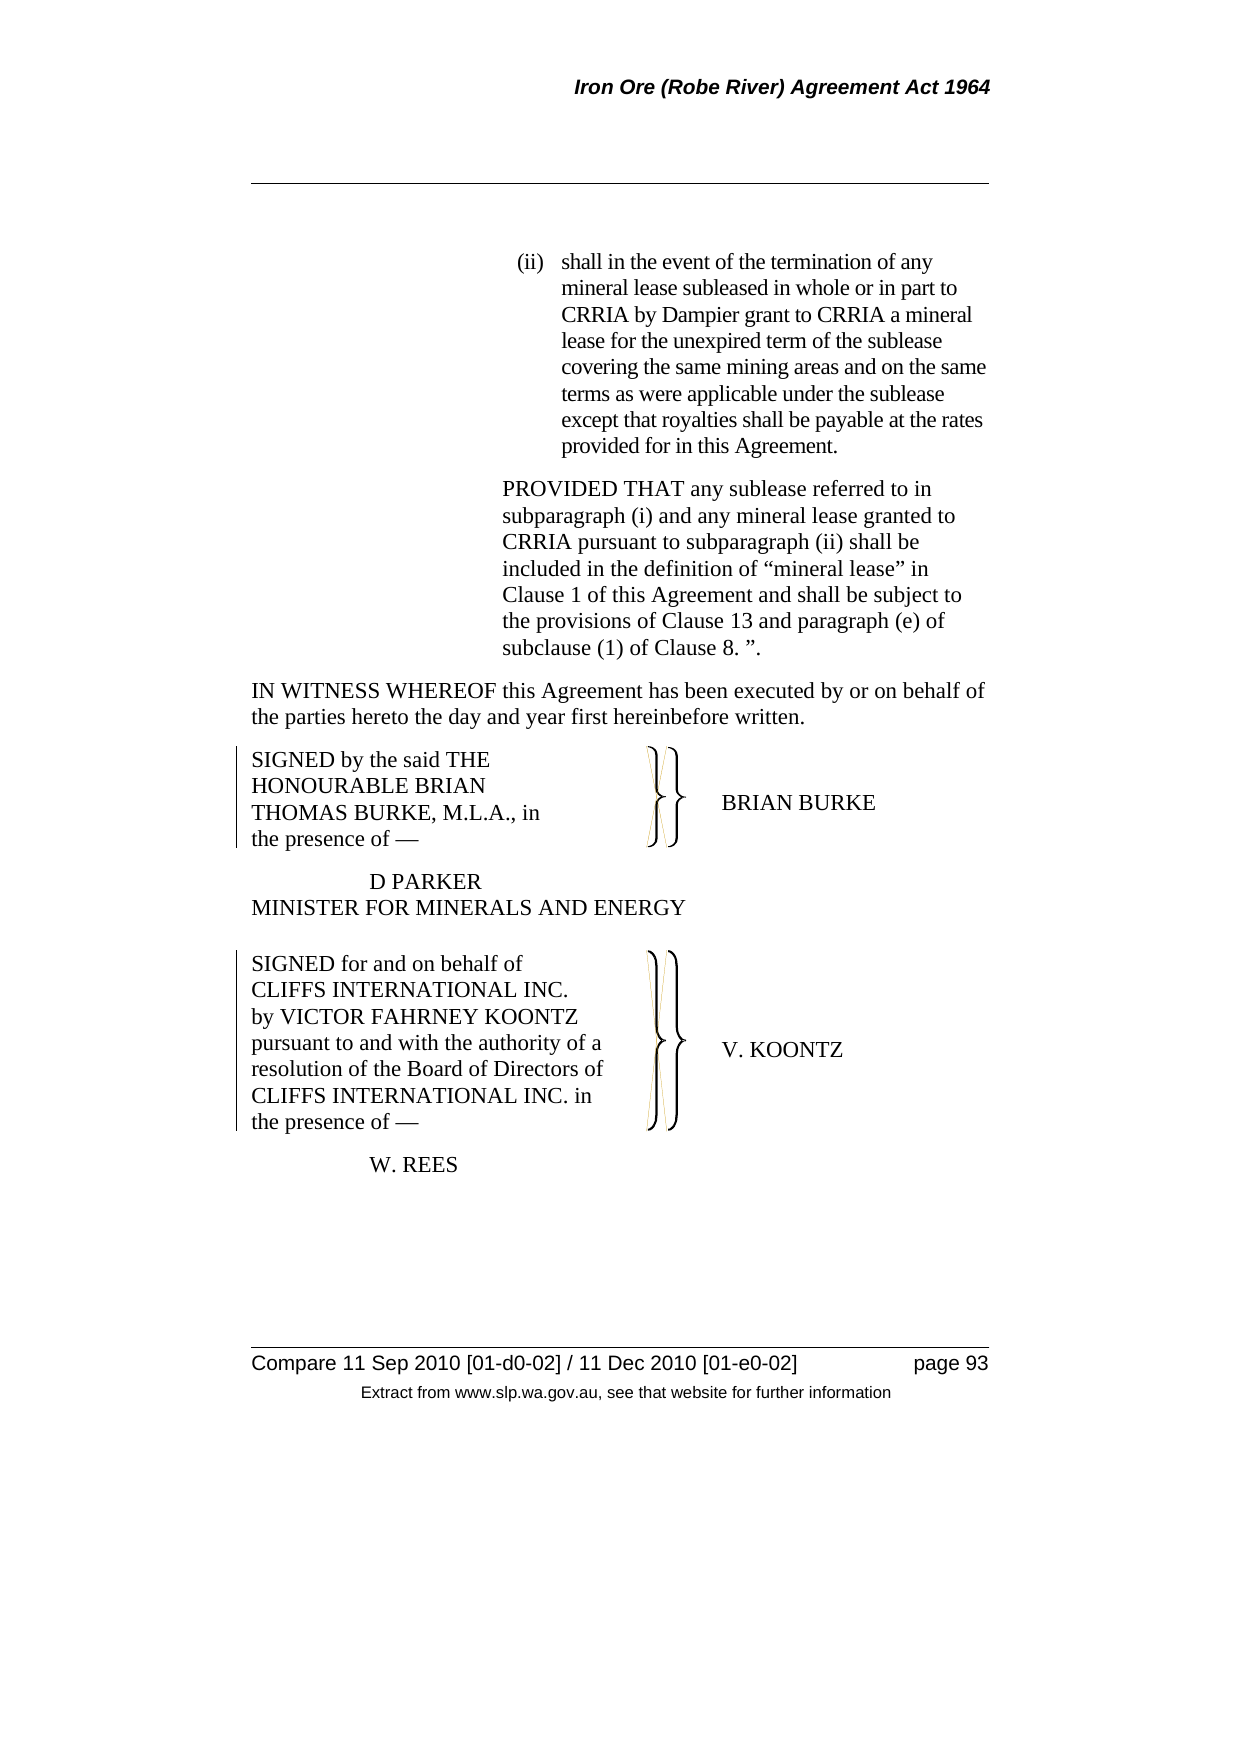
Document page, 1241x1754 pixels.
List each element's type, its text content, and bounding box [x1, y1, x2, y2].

table_header BRIAN BURKE [710, 729, 992, 851]
text IN WITNESS WHEREOF this Agreement has been executed by or on behalf of the parties hereto the day and year first hereinbefore written. [251, 677, 989, 729]
text D PARKER [251, 868, 989, 894]
table_header [635, 933, 710, 1134]
text MINISTER FOR MINERALS AND ENERGY [251, 894, 989, 921]
table_header SIGNED for and on behalf of CLIFFS INTERNATIONAL INC. by VICTOR FAHRNEY KOONTZ pursuant to and with the authority of a resolution of the Board of Directors of CLIFFS INTERNATIONAL INC. in the presence of — [240, 933, 635, 1134]
table_header SIGNED by the said THE HONOURABLE BRIAN THOMAS BURKE, M.L.A., in the presence of — [240, 729, 635, 851]
text W. REES [251, 1151, 989, 1177]
text PROVIDED THAT any sublease referred to in subparagraph (i) and any mineral lease granted to CRRIA pursuant to subparagraph (ii) shall be included in the definition of “mineral lease” in Clause 1 of this Agreement and shall be subject to the provisions of Clause 13 and paragraph (e) of subclause (1) of Clause 8. ”. [251, 476, 989, 660]
table_header [635, 729, 710, 851]
table_header V. KOONTZ [710, 933, 992, 1134]
text (ii) shall in the event of the termination of any mineral lease subleased in whole or in part to CRRIA by Dampier grant to CRRIA a mineral lease for the unexpired term of the sublease covering the same mining areas and on the same terms as were applicable under the sublease except that royalties shall be payable at the rates provided for in this Agreement. [251, 248, 989, 459]
